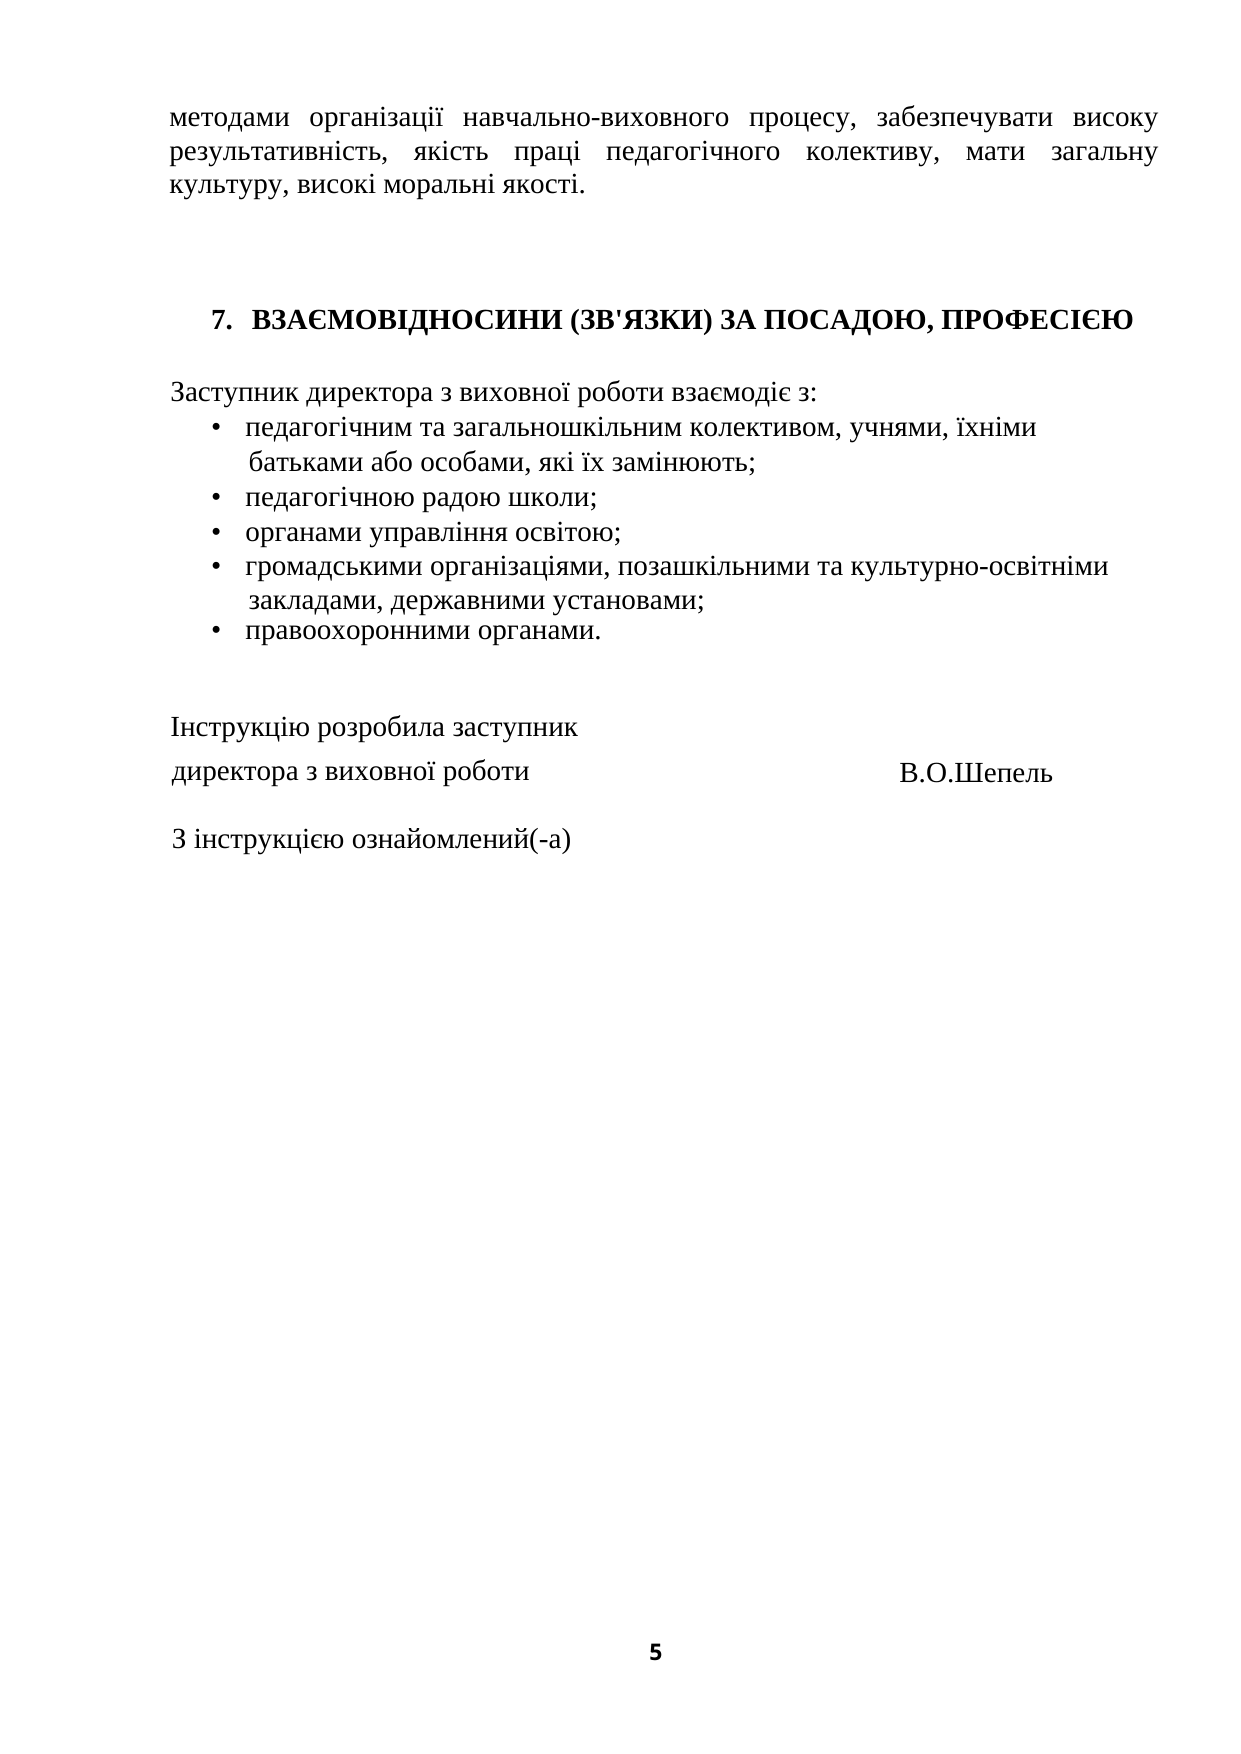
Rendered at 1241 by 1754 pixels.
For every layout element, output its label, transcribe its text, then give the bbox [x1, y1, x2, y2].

text директора з виховної роботи [172, 757, 530, 787]
text З інструкцією ознайомлений(-а) [172, 826, 571, 855]
list органами управління освітою; [211, 514, 1159, 549]
text Заступник директора з виховної роботи взаємодіє з: [170, 374, 1159, 409]
text 5 [649, 1642, 662, 1665]
list громадськими організаціями, позашкільними та культурно-освітніми закладами, державними установами; [211, 549, 1159, 616]
list педагогічною радою школи; [211, 479, 1159, 514]
text В.О.Шепель [899, 759, 1053, 789]
list правоохоронними органами. [211, 616, 1159, 645]
text методами організації навчально-виховного процесу, забезпечувати високу результативність, якість праці педагогічного колективу, мати загальну культуру, високі моральні якості. [169, 100, 1159, 201]
text Інструкцію розробила заступник [170, 713, 1159, 742]
list педагогічним та загальношкільним колективом, учнями, їхніми батьками або особами, які їх замінюють; [211, 409, 1159, 479]
list ВЗАЄМОВІДНОСИНИ (ЗВ'ЯЗКИ) ЗА ПОСАДОЮ, ПРОФЕСІЄЮ [211, 306, 1134, 336]
